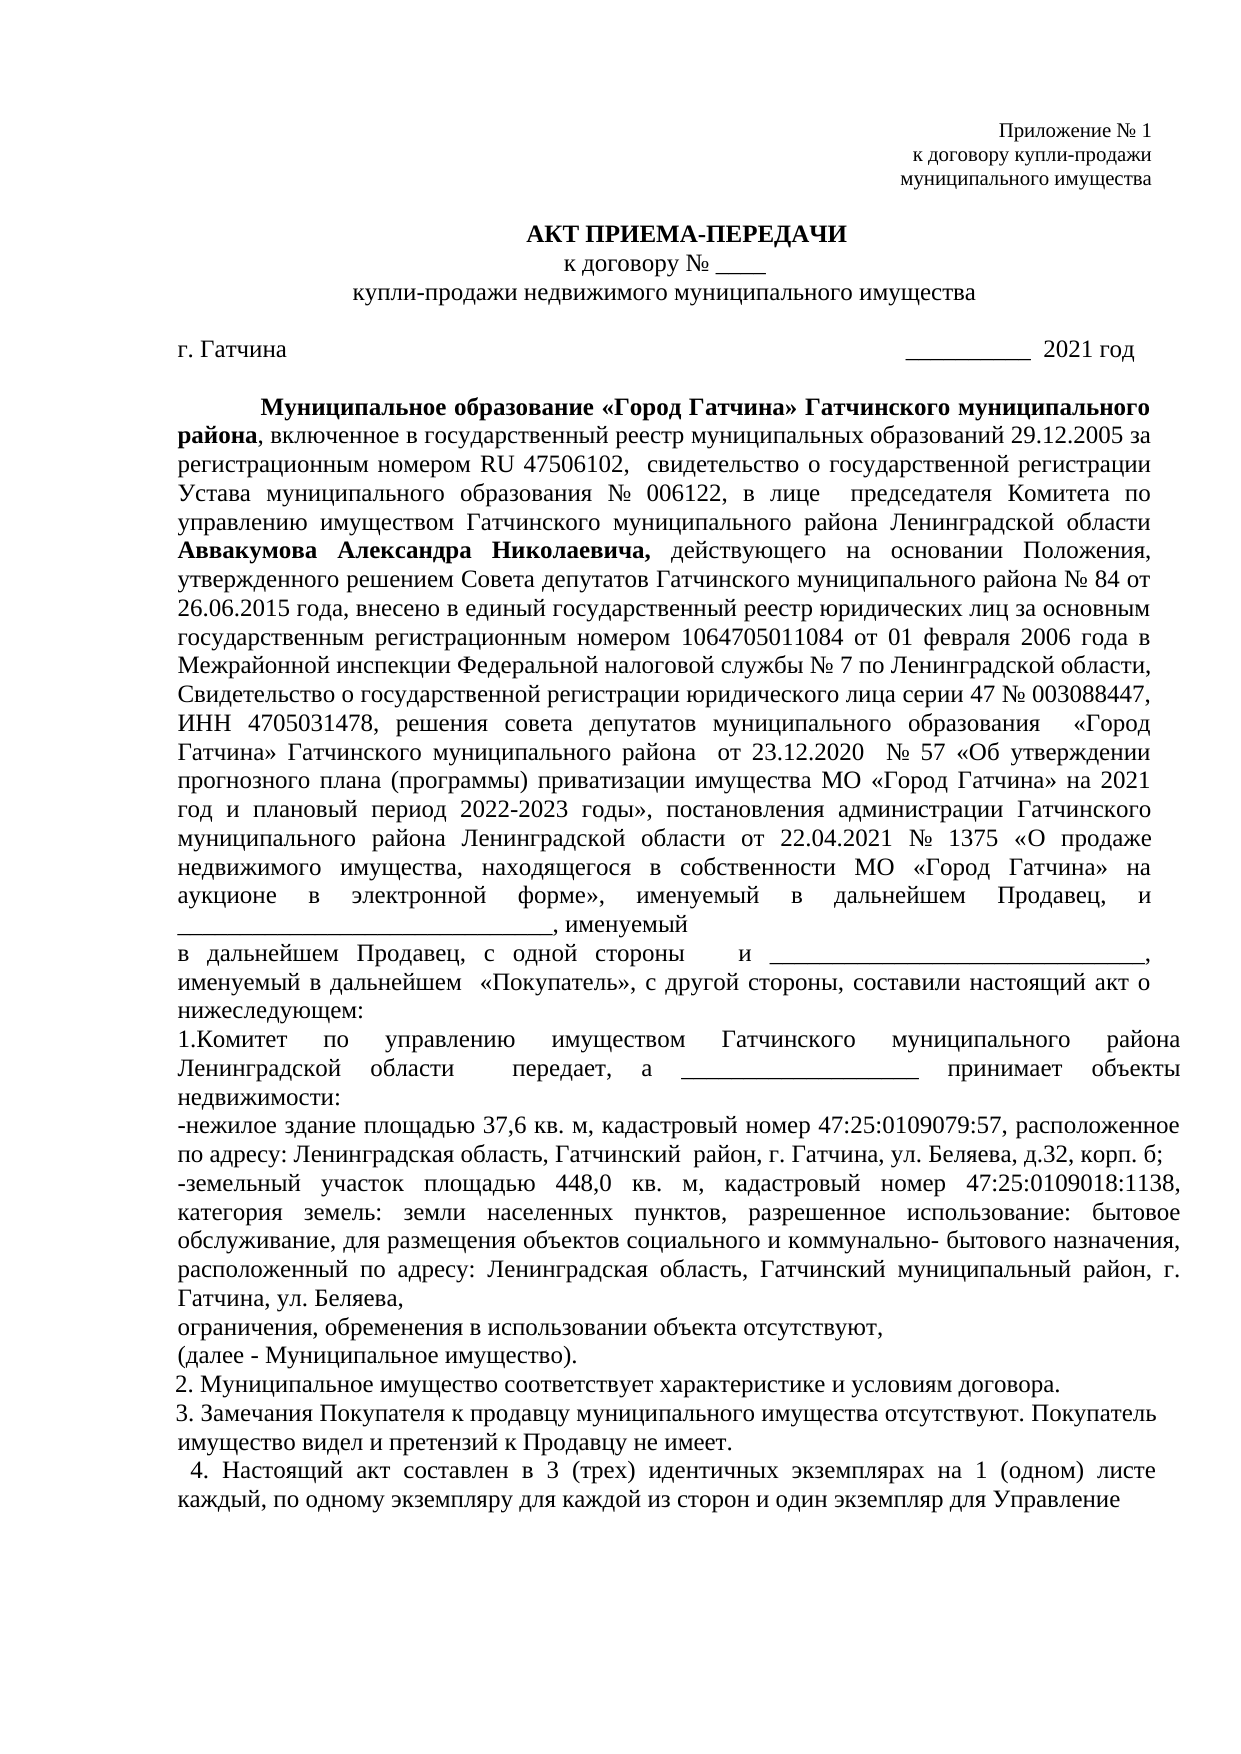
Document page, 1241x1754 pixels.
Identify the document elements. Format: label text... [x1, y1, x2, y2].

list муниципального имущества [177, 166, 1152, 190]
text купли-продажи недвижимого муниципального имущества [177, 277, 1152, 305]
list 3. Замечания Покупателя к продавцу муниципального имущества отсутствуют. Покупатель имущество видел и претензий к Продавцу не имеет. [162, 1398, 1158, 1455]
text -земельный участок площадью 448,0 кв. м, кадастровый номер 47:25:0109018:1138, категория земель: земли населенных пунктов, разрешенное использование: бытовое обслуживание, для размещения объектов социального и коммунально- бытового назначения, расположенный по адресу: Ленинградская область, Гатчинский муниципальный район, г. Гатчина, ул. Беляева, [177, 1168, 1181, 1312]
text г. Гатчина __________ 2021 год [177, 334, 1196, 363]
text АКТ ПРИЕМА-ПЕРЕДАЧИ [177, 219, 1196, 248]
list к договору купли-продажи [177, 142, 1152, 166]
text -нежилое здание площадью 37,6 кв. м, кадастровый номер 47:25:0109079:57, расположенное по адресу: Ленинградская область, Гатчинский район, г. Гатчина, ул. Беляева, д.32, корп. б; [177, 1110, 1181, 1168]
text 1.Комитет по управлению имуществом Гатчинского муниципального района Ленинградской области передает, а ___________________ принимает объекты недвижимости: [177, 1024, 1181, 1110]
text (далее - Муниципальное имущество). [177, 1340, 1181, 1369]
text ограничения, обременения в использовании объекта отсутствуют, [177, 1312, 1181, 1340]
list 4. Настоящий акт составлен в 3 (трех) идентичных экземплярах на 1 (одном) листе каждый, по одному экземпляру для каждой из сторон и один экземпляр для Управление [177, 1455, 1158, 1513]
text в дальнейшем Продавец, с одной стороны и ______________________________, именуемый в дальнейшем «Покупатель», с другой стороны, составили настоящий акт о нижеследующем: [177, 938, 1152, 1024]
text к договору № ____ [177, 248, 1152, 277]
list Приложение № 1 [177, 118, 1152, 142]
text Муниципальное образование «Город Гатчина» Гатчинского муниципального района, включенное в государственный реестр муниципальных образований 29.12.2005 за регистрационным номером RU 47506102, свидетельство о государственной регистрации Устава муниципального образования № 006122, в лице председателя Комитета по управлению имуществом Гатчинского муниципального района Ленинградской области Аввакумова Александра Николаевича, действующего на основании Положения, утвержденного решением Совета депутатов Гатчинского муниципального района № 84 от 26.06.2015 года, внесено в единый государственный реестр юридических лиц за основным государственным регистрационным номером 1064705011084 от 01 февраля 2006 года в Межрайонной инспекции Федеральной налоговой службы № 7 по Ленинградской области, Свидетельство о государственной регистрации юридического лица серии 47 № 003088447, ИНН 4705031478, решения совета депутатов муниципального образования «Город Гатчина» Гатчинского муниципального района от 23.12.2020 № 57 «Об утверждении прогнозного плана (программы) приватизации имущества МО «Город Гатчина» на 2021 год и плановый период 2022-2023 годы», постановления администрации Гатчинского муниципального района Ленинградской области от 22.04.2021 № 1375 «О продаже недвижимого имущества, находящегося в собственности МО «Город Гатчина» на аукционе в электронной форме», именуемый в дальнейшем Продавец, и ______________________________, именуемый [177, 392, 1152, 938]
list 2. Муниципальное имущество соответствует характеристике и условиям договора. [162, 1369, 1158, 1398]
